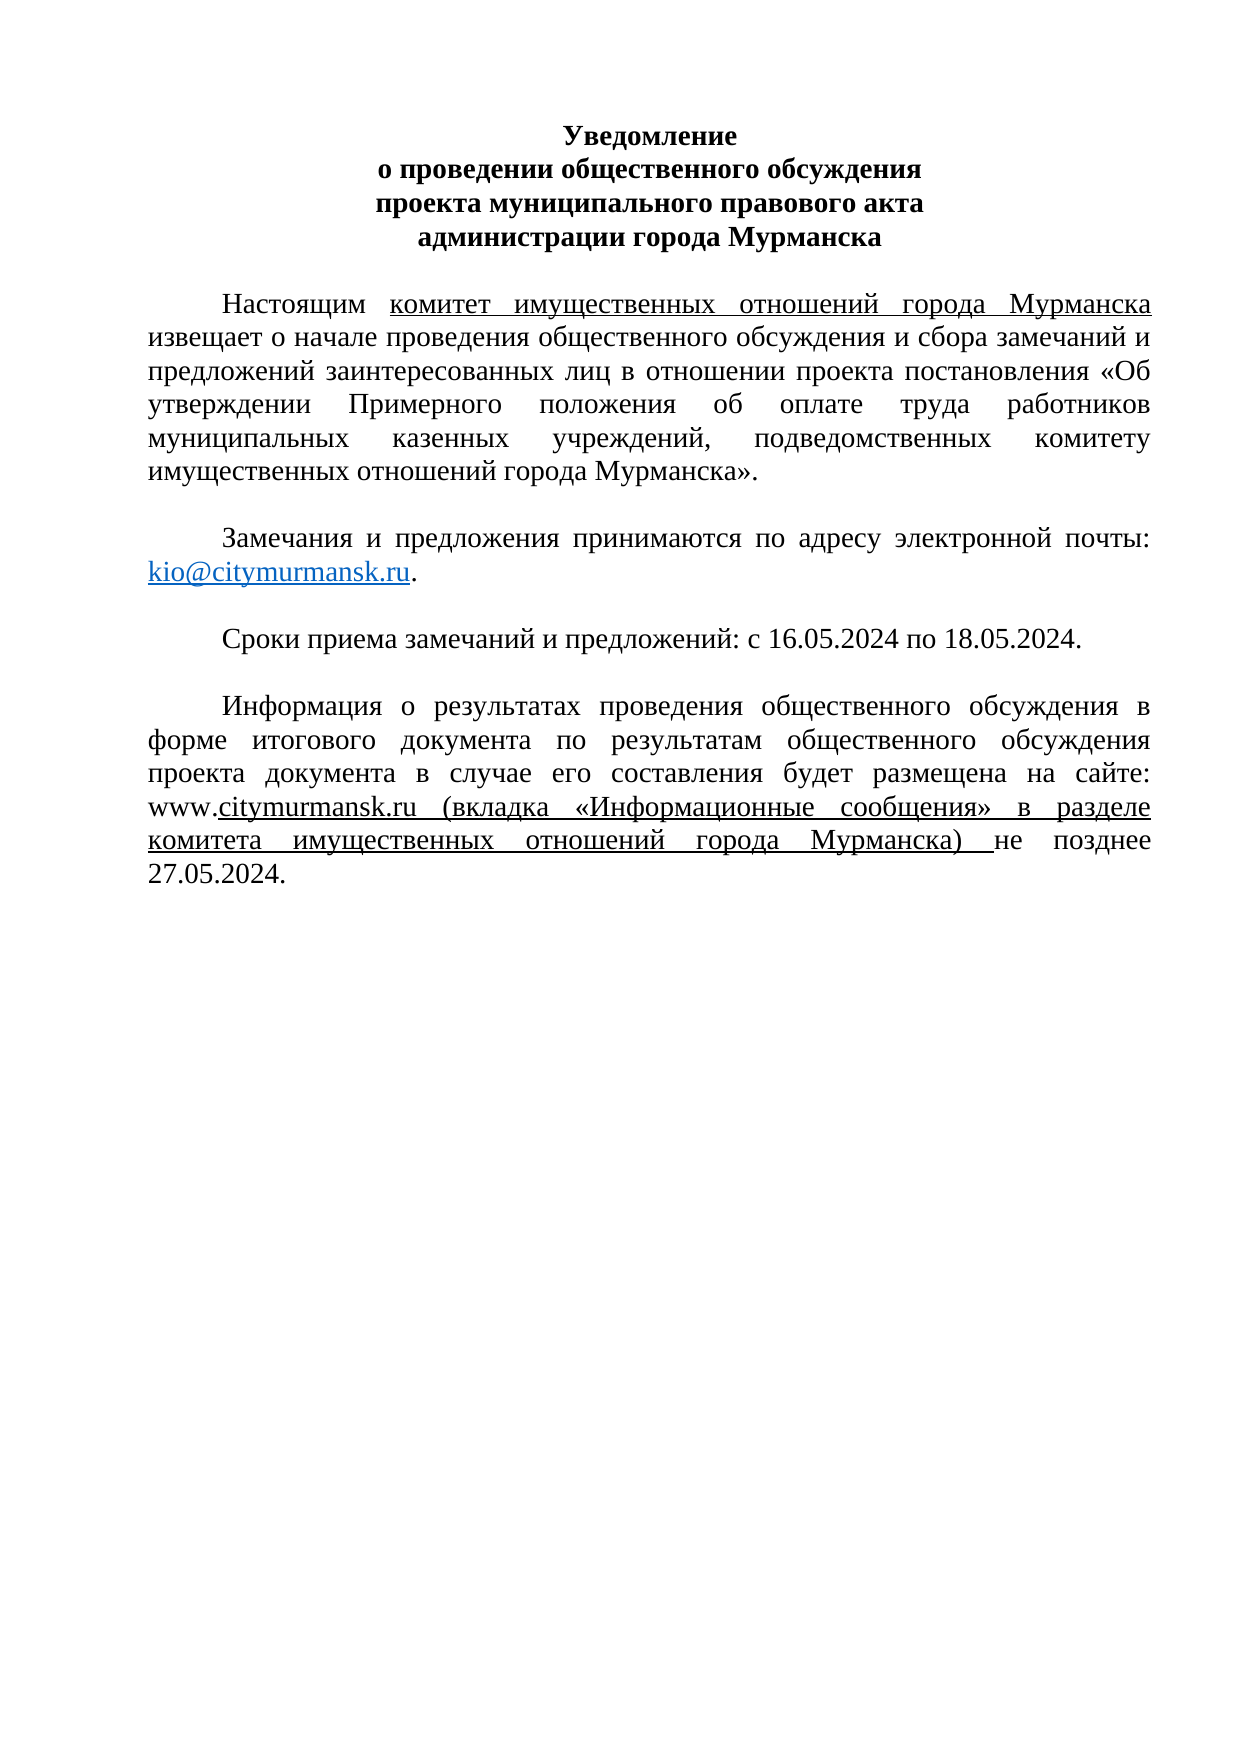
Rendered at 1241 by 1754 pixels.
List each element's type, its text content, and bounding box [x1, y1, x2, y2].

text администрации города Мурманска [148, 219, 1152, 252]
text проекта муниципального правового акта [148, 185, 1152, 219]
text о проведении общественного обсуждения [148, 152, 1152, 185]
text Уведомление [148, 118, 1152, 152]
text Настоящим комитет имущественных отношений города Мурманска извещает о начале проведения общественного обсуждения и сбора замечаний и предложений заинтересованных лиц в отношении проекта постановления «Об утверждении Примерного положения об оплате труда работников муниципальных казенных учреждений, подведомственных комитету имущественных отношений города Мурманска». [148, 286, 1152, 487]
text Сроки приема замечаний и предложений: с 16.05.2024 по 18.05.2024. [148, 621, 1152, 655]
text Информация о результатах проведения общественного обсуждения в форме итогового документа по результатам общественного обсуждения проекта документа в случае его составления будет размещена на сайте: www.citymurmansk.ru (вкладка «Информационные сообщения» в разделе комитета имущественных отношений города Мурманска) не позднее 27.05.2024. [148, 688, 1152, 889]
text Замечания и предложения принимаются по адресу электронной почты: kio@citymurmansk.ru. [148, 521, 1152, 588]
